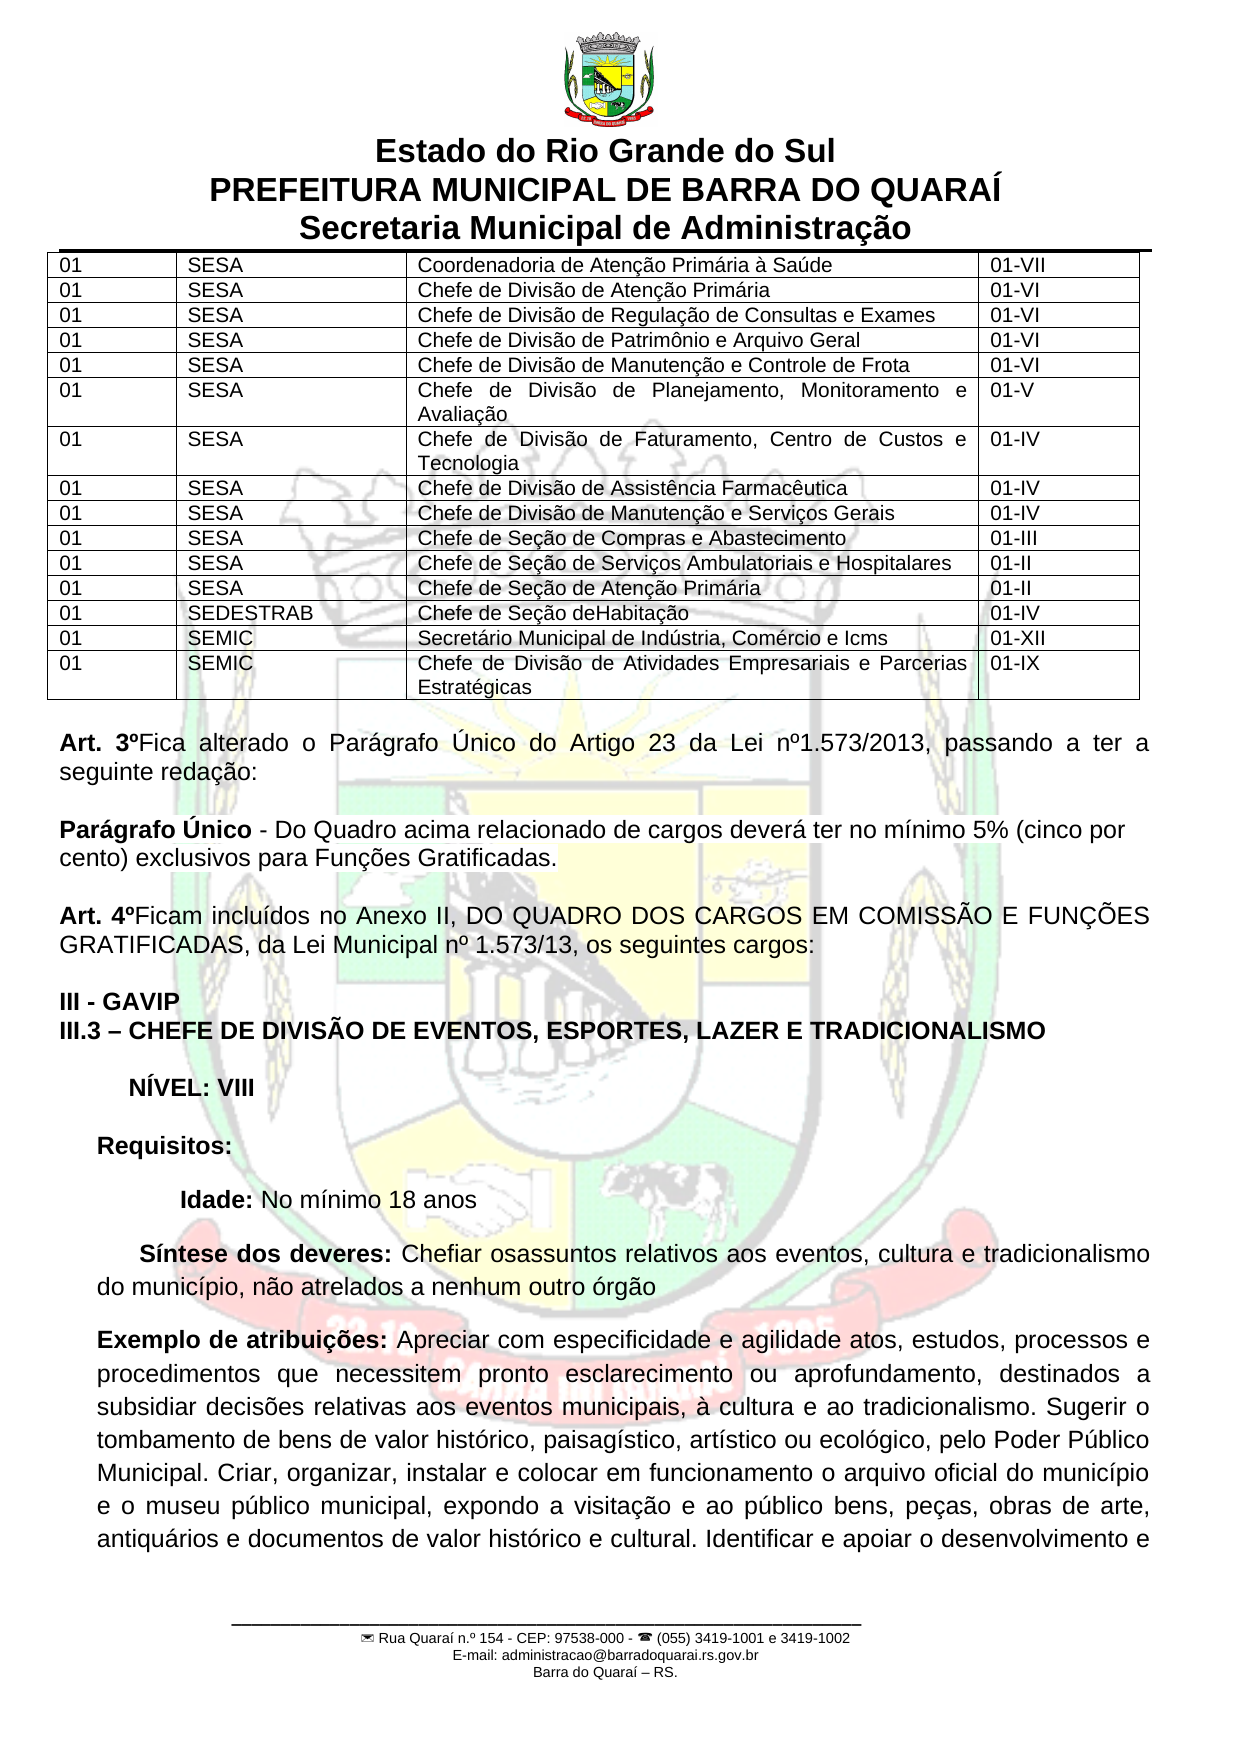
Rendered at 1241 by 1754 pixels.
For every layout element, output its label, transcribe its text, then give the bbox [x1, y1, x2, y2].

text Requisitos: [97, 1131, 1152, 1160]
table_cell 01 [48, 601, 176, 625]
table_cell SESA [177, 328, 406, 352]
table_cell 01 [48, 328, 176, 352]
table_cell 01 [48, 253, 176, 277]
table_cell Chefe de Divisão de Planejamento, Monitoramento e Avaliação [407, 378, 978, 426]
table_cell SESA [177, 551, 406, 575]
table_cell 01 [48, 427, 176, 475]
text Síntese dos deveres: Chefiar osassuntos relativos aos eventos, cultura e tradicionalismo do município, não atrelados a nenhum outro órgão [97, 1239, 1152, 1300]
table_cell Chefe de Divisão de Regulação de Consultas e Exames [407, 303, 978, 327]
table_cell SESA [177, 303, 406, 327]
table_cell 01-III [979, 526, 1139, 550]
table_cell 01-XII [979, 626, 1139, 650]
table_cell 01 [48, 378, 176, 426]
table_cell SESA [177, 576, 406, 600]
table_cell Chefe de Divisão de Manutenção e Serviços Gerais [407, 501, 978, 525]
text NÍVEL: VIII [59, 1073, 1152, 1102]
table_cell Chefe de Divisão de Manutenção e Controle de Frota [407, 353, 978, 377]
table_cell SESA [177, 353, 406, 377]
table_cell 01-IX [979, 651, 1139, 699]
table_cell SEMIC [177, 626, 406, 650]
table_cell 01 [48, 476, 176, 500]
table_cell SEDESTRAB [177, 601, 406, 625]
picture [564, 32, 658, 127]
table_cell Chefe de Divisão de Patrimônio e Arquivo Geral [407, 328, 978, 352]
table_cell 01 [48, 278, 176, 302]
table_cell SEMIC [177, 651, 406, 699]
table_cell Chefe de Divisão de Atenção Primária [407, 278, 978, 302]
text Art. 3ºFica alterado o Parágrafo Único do Artigo 23 da Lei nº1.573/2013, passando a ter a seguinte redação: [59, 728, 1152, 786]
table_cell 01 [48, 576, 176, 600]
text III.3 – CHEFE DE DIVISÃO DE EVENTOS, ESPORTES, LAZER E TRADICIONALISMO [59, 1016, 1152, 1045]
table_cell 01-II [979, 551, 1139, 575]
table_cell Secretário Municipal de Indústria, Comércio e Icms [407, 626, 978, 650]
table_cell Chefe de Seção de Atenção Primária [407, 576, 978, 600]
table_cell 01-V [979, 378, 1139, 426]
table_cell SESA [177, 278, 406, 302]
table_cell SESA [177, 253, 406, 277]
table_cell 01 [48, 651, 176, 699]
table_cell Chefe de Divisão de Faturamento, Centro de Custos e Tecnologia [407, 427, 978, 475]
table_cell SESA [177, 526, 406, 550]
table_cell SESA [177, 476, 406, 500]
table_cell 01 [48, 303, 176, 327]
table_cell Chefe de Divisão de Atividades Empresariais e Parcerias Estratégicas [407, 651, 978, 699]
table_cell SESA [177, 378, 406, 426]
table_cell SESA [177, 501, 406, 525]
text Art. 4ºFicam incluídos no Anexo II, DO QUADRO DOS CARGOS EM COMISSÃO E FUNÇÕES GRATIFICADAS, da Lei Municipal nº 1.573/13, os seguintes cargos: [59, 901, 1152, 958]
table_cell 01-IV [979, 601, 1139, 625]
table_cell 01 [48, 353, 176, 377]
table_cell Chefe de Seção de Compras e Abastecimento [407, 526, 978, 550]
table_cell 01-IV [979, 427, 1139, 475]
table_cell 01-VI [979, 303, 1139, 327]
table_cell 01-II [979, 576, 1139, 600]
table_cell 01-VI [979, 328, 1139, 352]
table_cell 01-VI [979, 278, 1139, 302]
table_cell 01 [48, 551, 176, 575]
text Parágrafo Único - Do Quadro acima relacionado de cargos deverá ter no mínimo 5% (cinco por cento) exclusivos para Funções Gratificadas. [59, 815, 1152, 872]
table_cell Chefe de Seção deHabitação [407, 601, 978, 625]
table_cell 01 [48, 501, 176, 525]
table_cell 01-VI [979, 353, 1139, 377]
table_cell 01-IV [979, 501, 1139, 525]
text Idade: No mínimo 18 anos [97, 1185, 1152, 1213]
table_cell Chefe de Seção de Serviços Ambulatoriais e Hospitalares [407, 551, 978, 575]
table_cell 01-IV [979, 476, 1139, 500]
table_cell 01 [48, 626, 176, 650]
table_cell Coordenadoria de Atenção Primária à Saúde [407, 253, 978, 277]
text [97, 1326, 1152, 1552]
table_cell Chefe de Divisão de Assistência Farmacêutica [407, 476, 978, 500]
table_cell 01 [48, 526, 176, 550]
table_cell SESA [177, 427, 406, 475]
table_cell 01-VII [979, 253, 1139, 277]
text III - GAVIP [59, 987, 1152, 1016]
